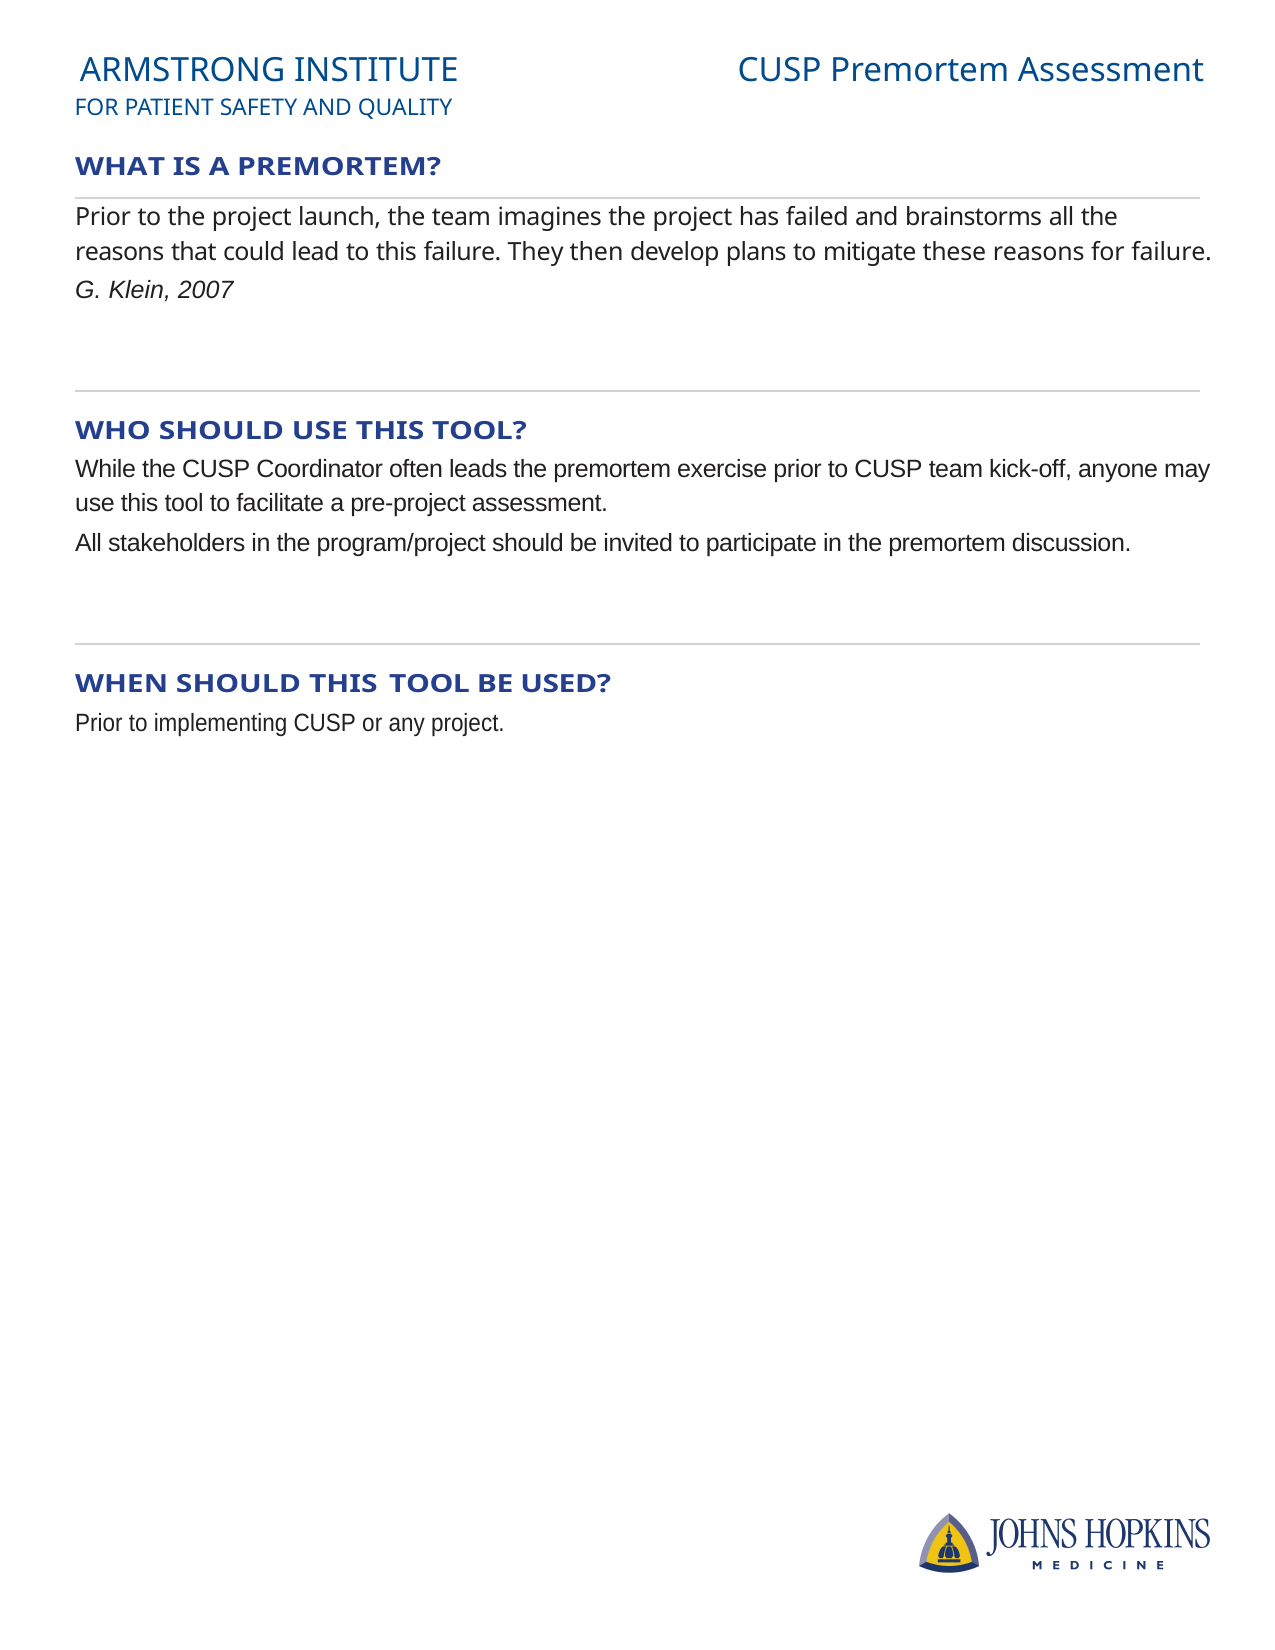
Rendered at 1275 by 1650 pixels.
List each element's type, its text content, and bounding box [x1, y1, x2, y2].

subtitle WHEN SHOULD THIS TOOL BE USED? [75, 611, 1212, 700]
text All stakeholders in the program/project should be invited to participate in the premortem discussion. [75, 528, 1212, 590]
subtitle WHAT IS A PREMORTEM? Prior to the project launch, the team imagines the project has failed and brainstorms all the reasons that could lead to this failure. They then develop plans to mitigate these reasons for failure. [75, 148, 1212, 267]
subtitle WHO SHOULD USE THIS TOOL? [75, 358, 1212, 447]
text While the CUSP Coordinator often leads the premortem exercise prior to CUSP team kick-off, anyone may use this tool to facilitate a pre-project assessment. [75, 454, 1212, 516]
text G. Klein, 2007 [75, 275, 1212, 337]
text Prior to implementing CUSP or any project. [75, 708, 1212, 737]
picture [915, 1510, 1213, 1576]
